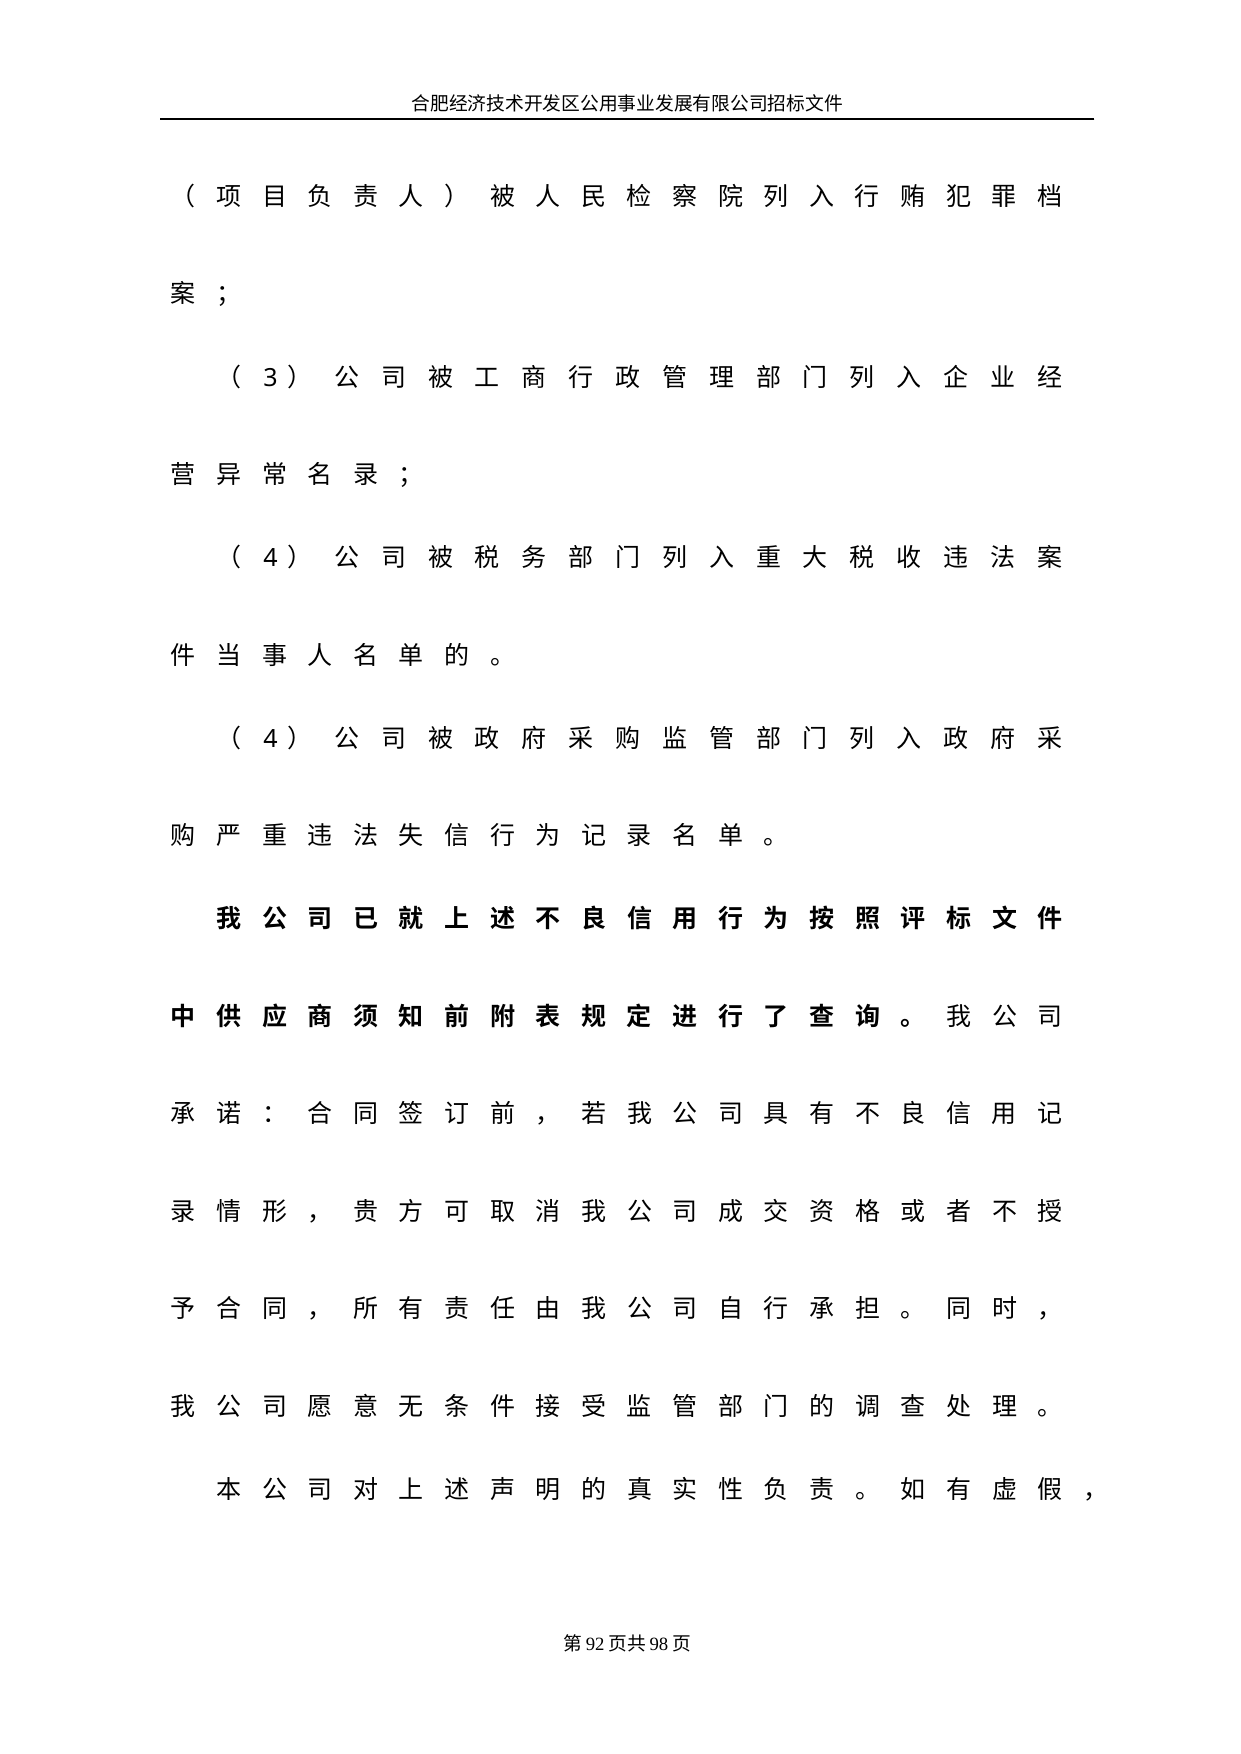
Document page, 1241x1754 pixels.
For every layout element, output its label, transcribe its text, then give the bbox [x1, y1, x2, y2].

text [171, 162, 1083, 324]
text 我公司已就上述不良信用行为按照评标文件中供应商须知前附表规定进行了查询。我公司承诺：合同签订前，若我公司具有不良信用记录情形，贵方可取消我公司成交资格或者不授予合同，所有责任由我公司自行承担。同时，我公司愿意无条件接受监管部门的调查处理。 [171, 884, 1083, 1437]
text （4）公司被税务部门列入重大税收违法案件当事人名单的。 [171, 523, 1083, 686]
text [171, 1455, 1083, 1520]
text （4）公司被政府采购监管部门列入政府采购严重违法失信行为记录名单。 [171, 704, 1083, 866]
text （3）公司被工商行政管理部门列入企业经营异常名录； [171, 343, 1083, 505]
